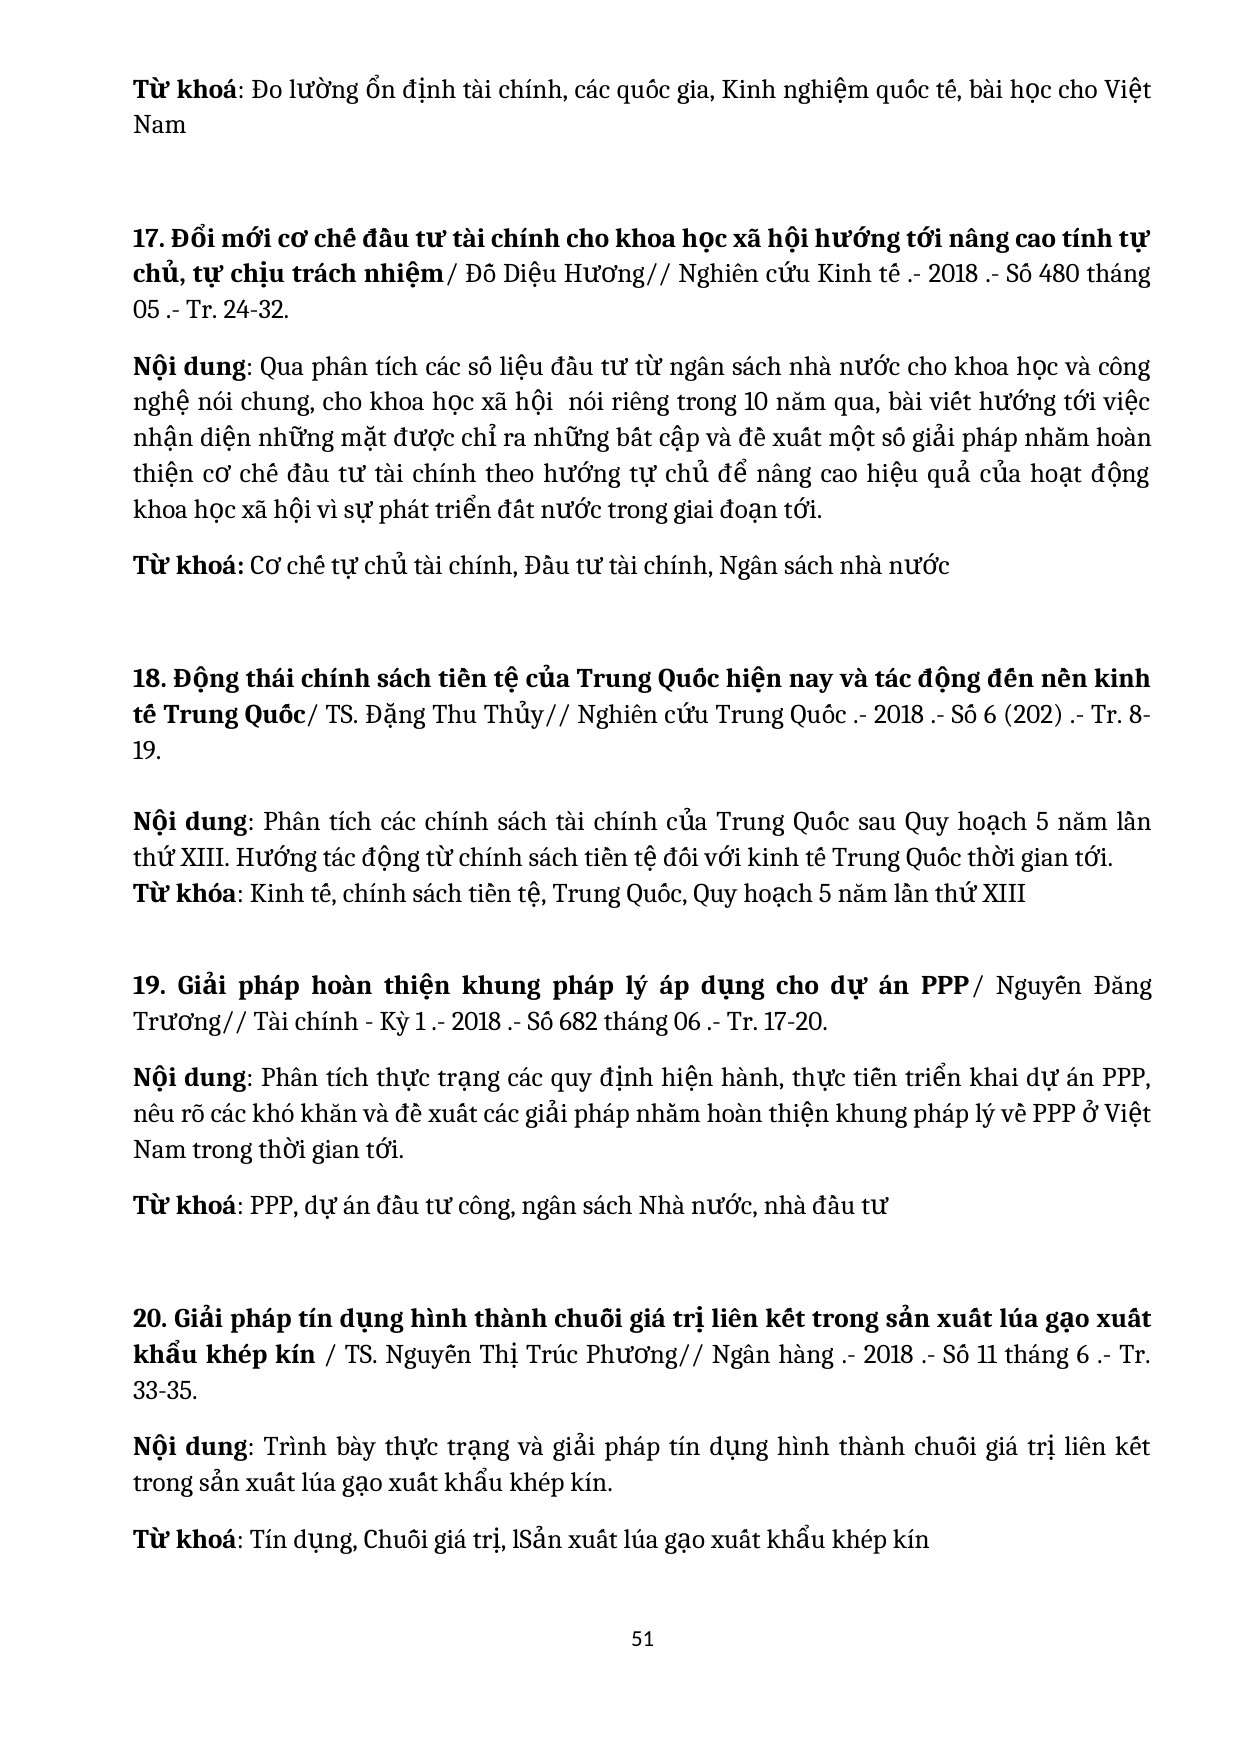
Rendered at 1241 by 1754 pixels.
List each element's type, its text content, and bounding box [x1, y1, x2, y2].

text Nội dung: Phân tích các chính sách tài chính của Trung Quốc sau Quy hoạch 5 năm lần thứ XIII. Hướng tác động từ chính sách tiền tệ đối với kinh tế Trung Quốc thời gian tới. [133, 806, 1152, 873]
text Nội dung: Trình bày thực trạng và giải pháp tín dụng hình thành chuỗi giá trị liên kết trong sản xuất lúa gạo xuất khẩu khép kín. [133, 1431, 1152, 1498]
text Từ khoá: PPP, dự án đầu tư công, ngân sách Nhà nước, nhà đầu tư [133, 1190, 1152, 1221]
text 18. Động thái chính sách tiền tệ của Trung Quốc hiện nay và tác động đến nền kinh tế Trung Quốc/ TS. Đặng Thu Thủy// Nghiên cứu Trung Quốc .- 2018 .- Số 6 (202) .- Tr. 8-19. [133, 663, 1152, 766]
text Nội dung: Qua phân tích các số liệu đầu tư từ ngân sách nhà nước cho khoa học và công nghệ nói chung, cho khoa học xã hội nói riêng trong 10 năm qua, bài viết hướng tới việc nhận diện những mặt được chỉ ra những bất cập và đề xuất một số giải pháp nhằm hoàn thiện cơ chế đầu tư tài chính theo hướng tự chủ để nâng cao hiệu quả của hoạt động khoa học xã hội vì sự phát triển đất nước trong giai đoạn tới. [133, 351, 1152, 525]
text Từ khóa: Kinh tế, chính sách tiền tệ, Trung Quốc, Quy hoạch 5 năm lần thứ XIII [133, 878, 1152, 909]
text Từ khoá: Cơ chế tự chủ tài chính, Đầu tư tài chính, Ngân sách nhà nước [133, 550, 1152, 581]
text Từ khoá: Đo lường ổn định tài chính, các quốc gia, Kinh nghiệm quốc tế, bài học cho Việt Nam [133, 74, 1152, 141]
text Từ khoá: Tín dụng, Chuỗi giá trị, lSản xuất lúa gạo xuất khẩu khép kín [133, 1524, 1152, 1555]
text 20. Giải pháp tín dụng hình thành chuỗi giá trị liên kết trong sản xuất lúa gạo xuất khẩu khép kín / TS. Nguyễn Thị Trúc Phương// Ngân hàng .- 2018 .- Số 11 tháng 6 .- Tr. 33-35. [133, 1303, 1152, 1406]
text Nội dung: Phân tích thực trạng các quy định hiện hành, thực tiễn triển khai dự án PPP, nêu rõ các khó khăn và đề xuất các giải pháp nhằm hoàn thiện khung pháp lý về PPP ở Việt Nam trong thời gian tới. [133, 1062, 1152, 1165]
text 17. Đổi mới cơ chế đầu tư tài chính cho khoa học xã hội hướng tới nâng cao tính tự chủ, tự chịu trách nhiệm/ Đỗ Diệu Hương// Nghiên cứu Kinh tế .- 2018 .- Số 480 tháng 05 .- Tr. 24-32. [133, 223, 1152, 325]
text 19. Giải pháp hoàn thiện khung pháp lý áp dụng cho dự án PPP/ Nguyễn Đăng Trương// Tài chính - Kỳ 1 .- 2018 .- Số 682 tháng 06 .- Tr. 17-20. [133, 970, 1152, 1037]
